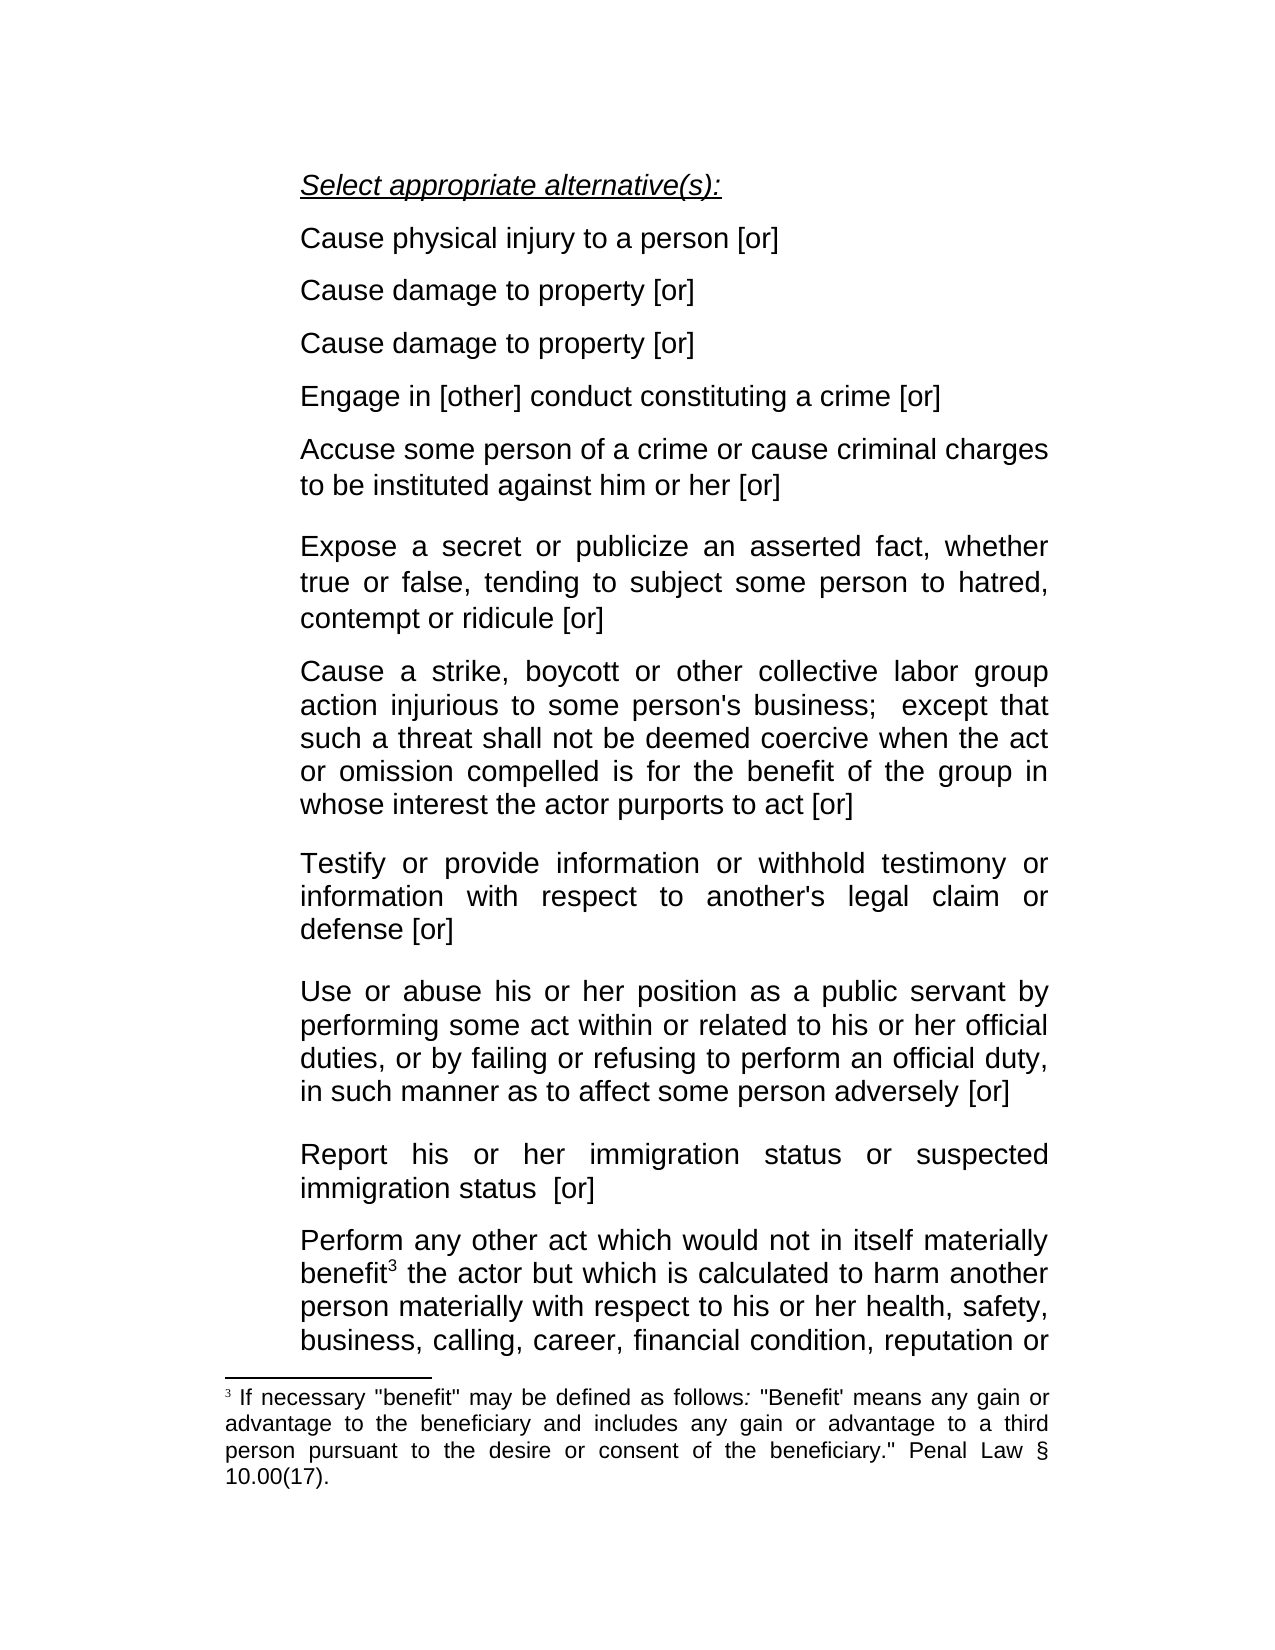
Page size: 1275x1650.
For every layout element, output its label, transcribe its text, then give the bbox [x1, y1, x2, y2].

text Accuse some person of a crime or cause criminal charges to be instituted against him or her [or] [300, 430, 1050, 502]
text Engage in [other] conduct constituting a crime [or] [300, 379, 1050, 413]
text Cause a strike, boycott or other collective labor group action injurious to some person's business; except that such a threat shall not be deemed coercive when the act or omission compelled is for the benefit of the group in whose interest the actor purports to act [or] [300, 655, 1050, 821]
text Select appropriate alternative(s): [300, 169, 1050, 202]
text Testify or provide information or withhold testimony or information with respect to another's legal claim or defense [or] [300, 846, 1050, 946]
text Cause physical injury to a person [or] [300, 222, 1050, 255]
text Report his or her immigration status or suspected immigration status [or] [300, 1137, 1050, 1204]
text Cause damage to property [or] [300, 274, 1050, 307]
text Use or abuse his or her position as a public servant by performing some act within or related to his or her official duties, or by failing or refusing to perform an official duty, in such manner as to affect some person adversely [or] [300, 975, 1050, 1108]
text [300, 1224, 1050, 1357]
text Cause damage to property [or] [300, 327, 1050, 360]
text Expose a secret or publicize an asserted fact, whether true or false, tending to subject some person to hatred, contempt or ridicule [or] [300, 527, 1050, 636]
